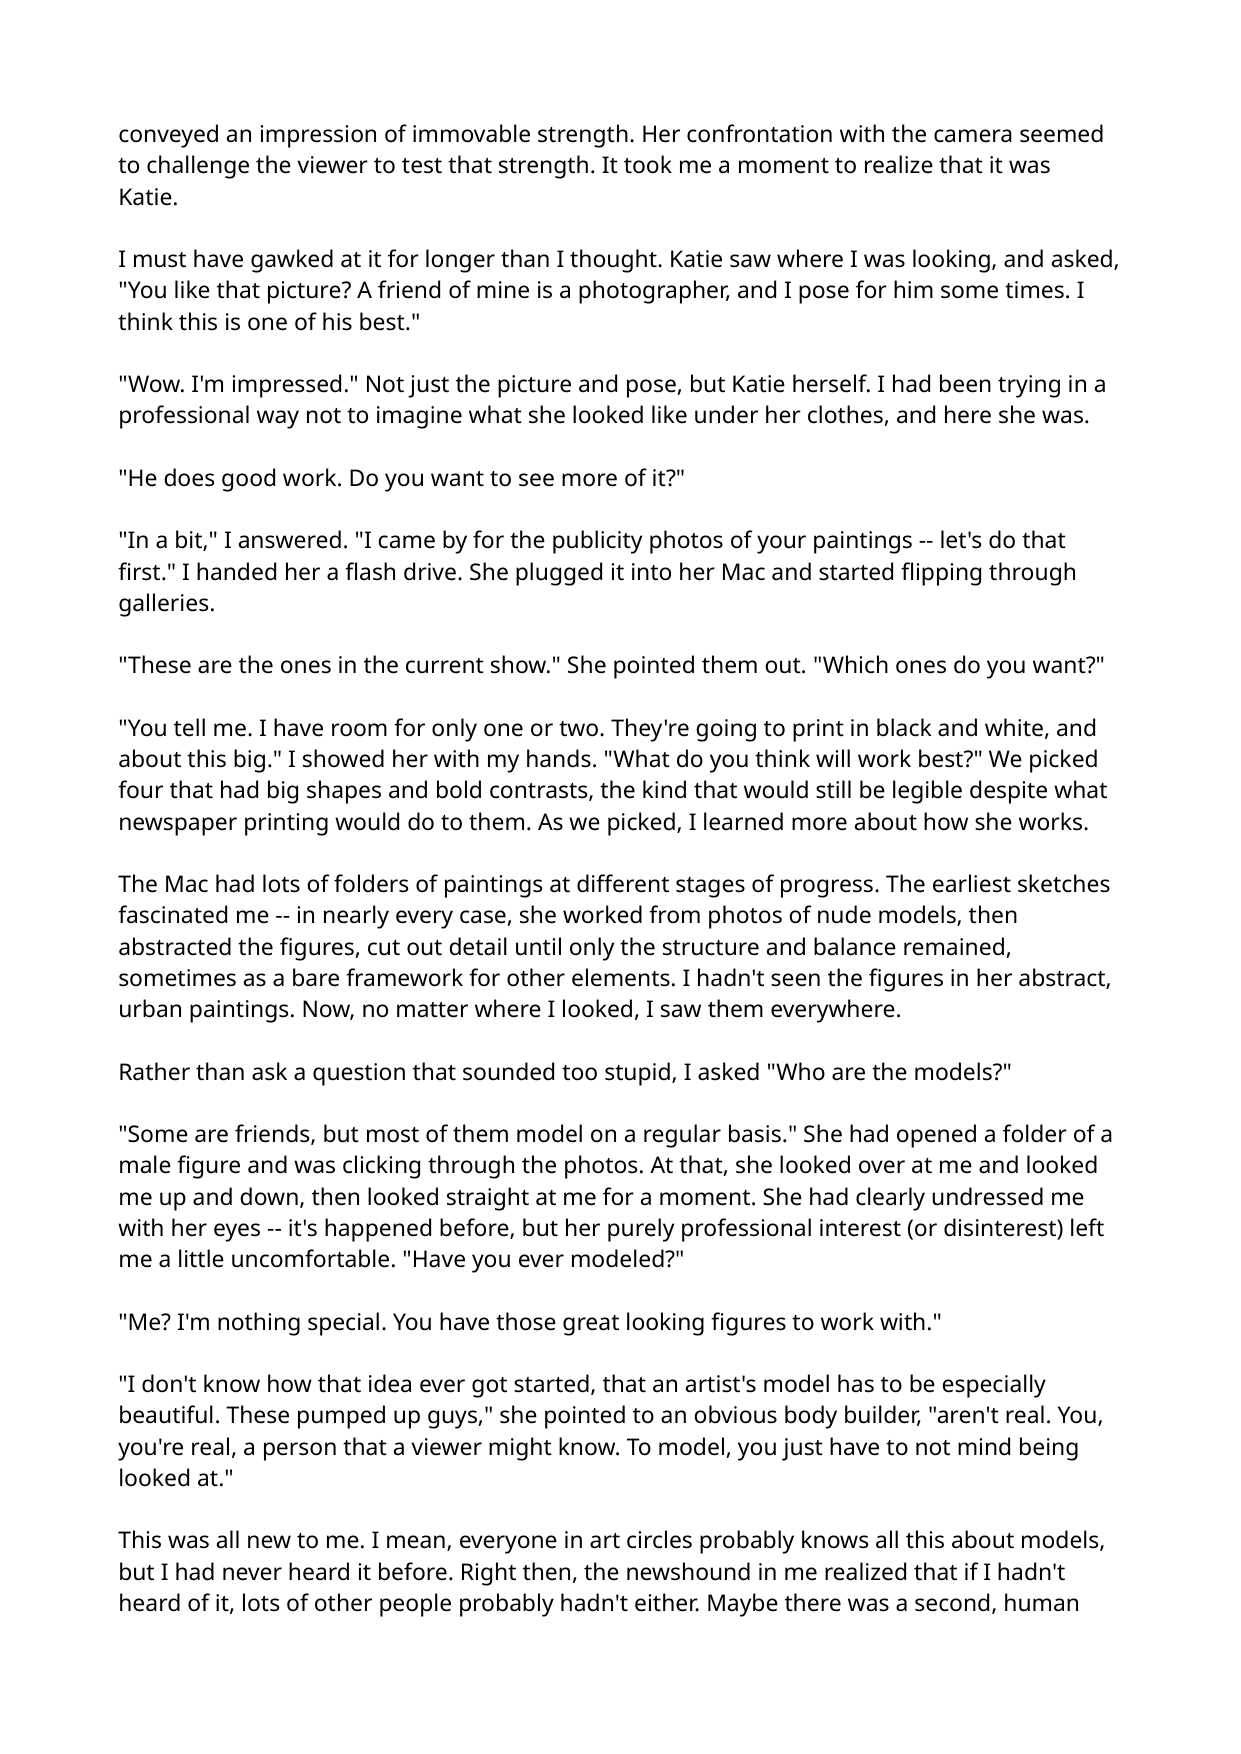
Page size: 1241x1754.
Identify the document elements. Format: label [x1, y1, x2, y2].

text [118, 118, 1122, 1618]
